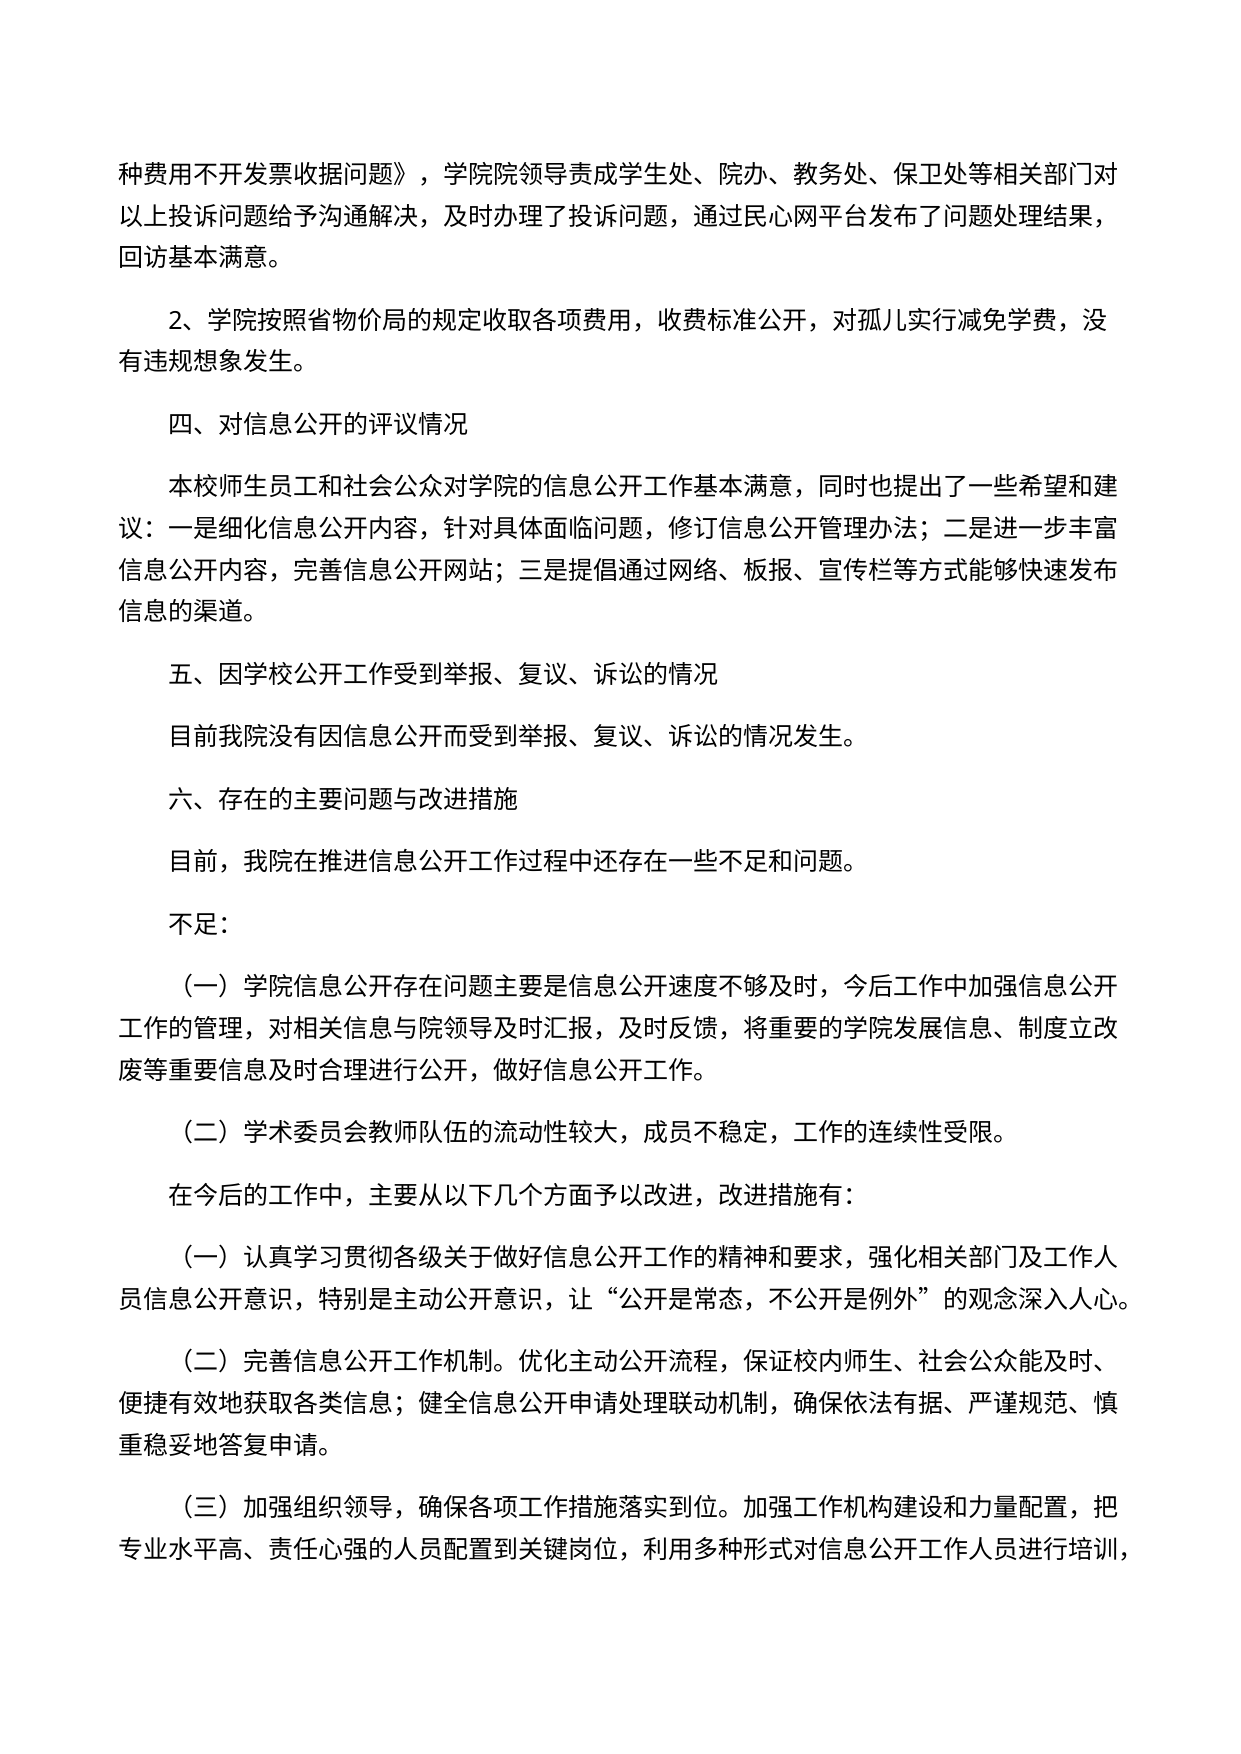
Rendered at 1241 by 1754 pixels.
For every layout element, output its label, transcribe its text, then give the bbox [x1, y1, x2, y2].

text （二）完善信息公开工作机制。优化主动公开流程，保证校内师生、社会公众能及时、便捷有效地获取各类信息；健全信息公开申请处理联动机制，确保依法有据、严谨规范、慎重稳妥地答复申请。 [118, 1337, 1122, 1462]
text 在今后的工作中，主要从以下几个方面予以改进，改进措施有： [118, 1171, 1122, 1212]
text （一）学院信息公开存在问题主要是信息公开速度不够及时，今后工作中加强信息公开工作的管理，对相关信息与院领导及时汇报，及时反馈，将重要的学院发展信息、制度立改废等重要信息及时合理进行公开，做好信息公开工作。 [118, 962, 1122, 1087]
text 目前我院没有因信息公开而受到举报、复议、诉讼的情况发生。 [118, 712, 1122, 754]
text 不足： [118, 900, 1122, 942]
text 五、因学校公开工作受到举报、复议、诉讼的情况 [118, 650, 1122, 692]
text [118, 1483, 1122, 1567]
text 本校师生员工和社会公众对学院的信息公开工作基本满意，同时也提出了一些希望和建议：一是细化信息公开内容，针对具体面临问题，修订信息公开管理办法；二是进一步丰富信息公开内容，完善信息公开网站；三是提倡通过网络、板报、宣传栏等方式能够快速发布信息的渠道。 [118, 462, 1122, 629]
text 2、学院按照省物价局的规定收取各项费用，收费标准公开，对孤儿实行减免学费，没有违规想象发生。 [118, 296, 1122, 379]
text （一）认真学习贯彻各级关于做好信息公开工作的精神和要求，强化相关部门及工作人员信息公开意识，特别是主动公开意识，让“公开是常态，不公开是例外”的观念深入人心。 [118, 1233, 1122, 1317]
text （二）学术委员会教师队伍的流动性较大，成员不稳定，工作的连续性受限。 [118, 1108, 1122, 1150]
text 六、存在的主要问题与改进措施 [118, 775, 1122, 817]
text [118, 150, 1122, 275]
text 四、对信息公开的评议情况 [118, 400, 1122, 442]
text 目前，我院在推进信息公开工作过程中还存在一些不足和问题。 [118, 837, 1122, 879]
